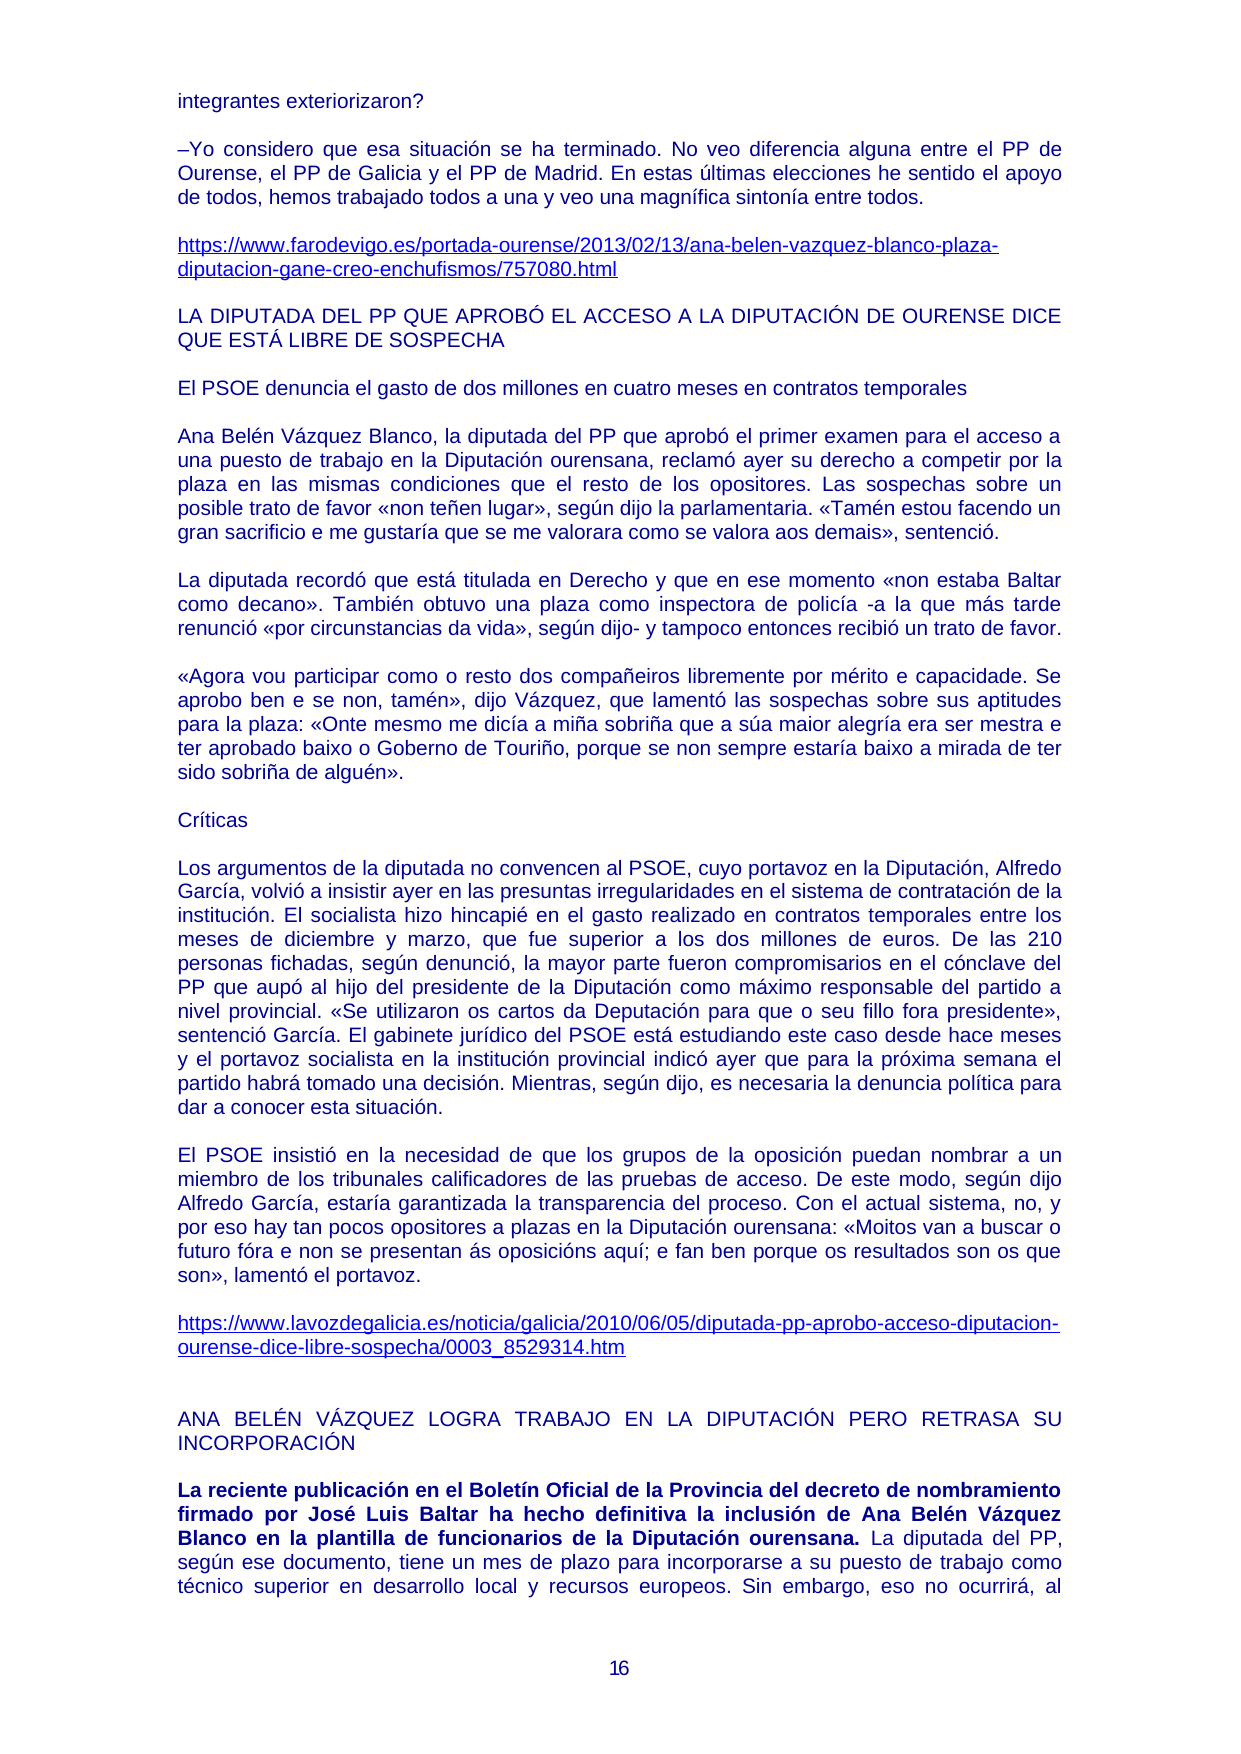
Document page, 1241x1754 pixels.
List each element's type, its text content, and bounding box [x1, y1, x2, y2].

text Críticas [177, 807, 1063, 831]
text ANA BELÉN VÁZQUEZ LOGRA TRABAJO EN LA DIPUTACIÓN PERO RETRASA SU INCORPORACIÓN [177, 1406, 1063, 1454]
text La diputada recordó que está titulada en Derecho y que en ese momento «non estaba Baltar como decano». También obtuvo una plaza como inspectora de policía -a la que más tarde renunció «por circunstancias da vida», según dijo- y tampoco entonces recibió un trato de favor. [177, 568, 1063, 640]
text «Agora vou participar como o resto dos compañeiros libremente por mérito e capacidade. Se aprobo ben e se non, tamén», dijo Vázquez, que lamentó las sospechas sobre sus aptitudes para la plaza: «Onte mesmo me dicía a miña sobriña que a súa maior alegría era ser mestra e ter aprobado baixo o Goberno de Touriño, porque se non sempre estaría baixo a mirada de ter sido sobriña de alguén». [177, 664, 1063, 783]
text –Yo considero que esa situación se ha terminado. No veo diferencia alguna entre el PP de Ourense, el PP de Galicia y el PP de Madrid. En estas últimas elecciones he sentido el apoyo de todos, hemos trabajado todos a una y veo una magnífica sintonía entre todos. [177, 137, 1063, 208]
text https://www.farodevigo.es/portada-ourense/2013/02/13/ana-belen-vazquez-blanco-plaza-diputacion-gane-creo-enchufismos/757080.html [177, 232, 1063, 280]
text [177, 1478, 1063, 1598]
text El PSOE denuncia el gasto de dos millones en cuatro meses en contratos temporales [177, 376, 1063, 400]
text Ana Belén Vázquez Blanco, la diputada del PP que aprobó el primer examen para el acceso a una puesto de trabajo en la Diputación ourensana, reclamó ayer su derecho a competir por la plaza en las mismas condiciones que el resto de los opositores. Las sospechas sobre un posible trato de favor «non teñen lugar», según dijo la parlamentaria. «Tamén estou facendo un gran sacrificio e me gustaría que se me valorara como se valora aos demais», sentenció. [177, 424, 1063, 544]
text https://www.lavozdegalicia.es/noticia/galicia/2010/06/05/diputada-pp-aprobo-acceso-diputacion-ourense-dice-libre-sospecha/0003_8529314.htm [177, 1311, 1063, 1358]
text LA DIPUTADA DEL PP QUE APROBÓ EL ACCESO A LA DIPUTACIÓN DE OURENSE DICE QUE ESTÁ LIBRE DE SOSPECHA [177, 304, 1063, 352]
text Los argumentos de la diputada no convencen al PSOE, cuyo portavoz en la Diputación, Alfredo García, volvió a insistir ayer en las presuntas irregularidades en el sistema de contratación de la institución. El socialista hizo hincapié en el gasto realizado en contratos temporales entre los meses de diciembre y marzo, que fue superior a los dos millones de euros. De las 210 personas fichadas, según denunció, la mayor parte fueron compromisarios en el cónclave del PP que aupó al hijo del presidente de la Diputación como máximo responsable del partido a nivel provincial. «Se utilizaron os cartos da Deputación para que o seu fillo fora presidente», sentenció García. El gabinete jurídico del PSOE está estudiando este caso desde hace meses y el portavoz socialista en la institución provincial indicó ayer que para la próxima semana el partido habrá tomado una decisión. Mientras, según dijo, es necesaria la denuncia política para dar a conocer esta situación. [177, 855, 1063, 1119]
text El PSOE insistió en la necesidad de que los grupos de la oposición puedan nombrar a un miembro de los tribunales calificadores de las pruebas de acceso. De este modo, según dijo Alfredo García, estaría garantizada la transparencia del proceso. Con el actual sistema, no, y por eso hay tan pocos opositores a plazas en la Diputación ourensana: «Moitos van a buscar o futuro fóra e non se presentan ás oposicións aquí; e fan ben porque os resultados son os que son», lamentó el portavoz. [177, 1143, 1063, 1287]
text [177, 89, 1063, 113]
